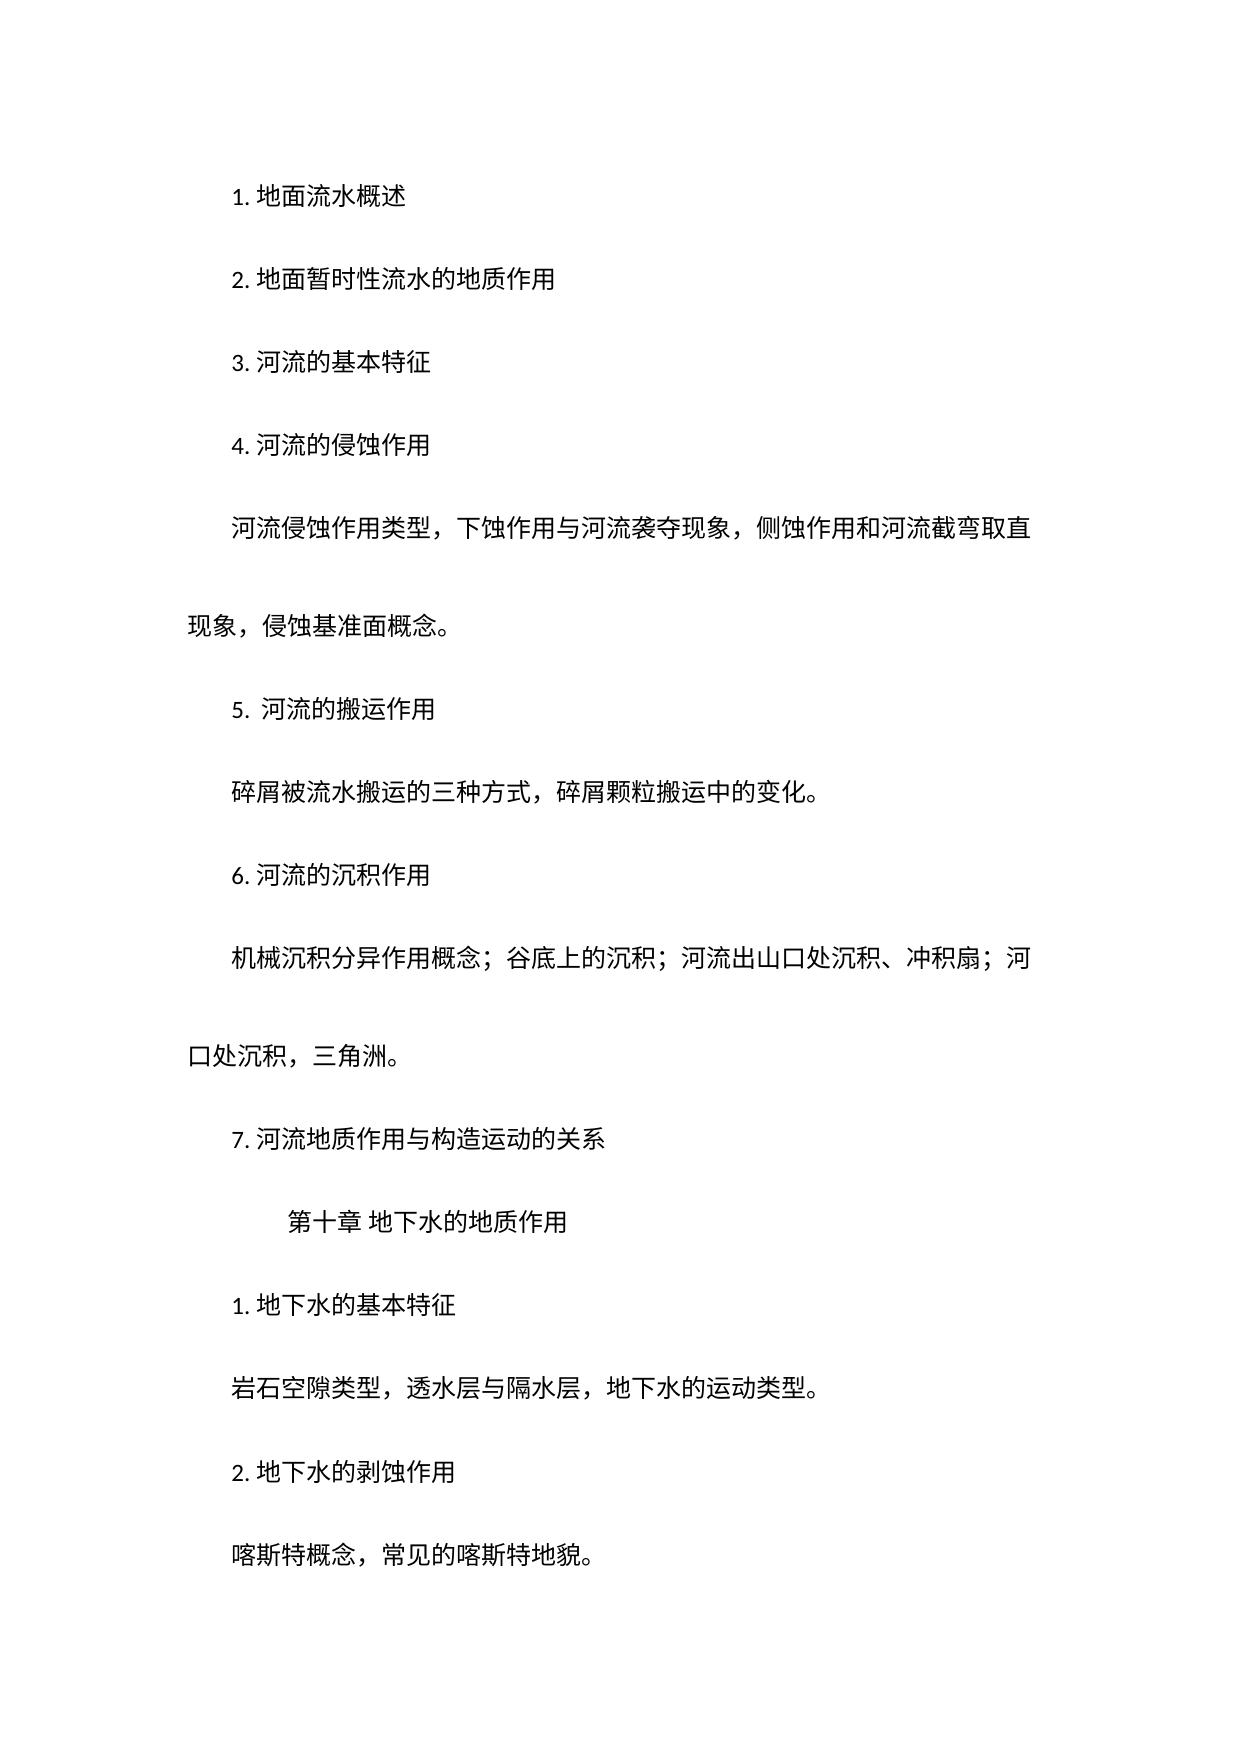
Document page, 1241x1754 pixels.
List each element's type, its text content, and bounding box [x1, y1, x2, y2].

text 碎屑被流水搬运的三种方式，碎屑颗粒搬运中的变化。 [187, 758, 1053, 823]
text 2. 地下水的剥蚀作用 [187, 1438, 1053, 1503]
text 4. 河流的侵蚀作用 [187, 411, 1053, 476]
text 5. 河流的搬运作用 [187, 675, 1053, 740]
text 1. 地下水的基本特征 [187, 1271, 1053, 1336]
text 河流侵蚀作用类型，下蚀作用与河流袭夺现象，侧蚀作用和河流截弯取直现象，侵蚀基准面概念。 [187, 494, 1053, 657]
text 喀斯特概念，常见的喀斯特地貌。 [187, 1521, 1053, 1586]
text 2. 地面暂时性流水的地质作用 [187, 245, 1053, 310]
text 岩石空隙类型，透水层与隔水层，地下水的运动类型。 [187, 1354, 1053, 1419]
text 1. 地面流水概述 [187, 162, 1053, 227]
text 机械沉积分异作用概念；谷底上的沉积；河流出山口处沉积、冲积扇；河口处沉积，三角洲。 [187, 924, 1053, 1087]
text 3. 河流的基本特征 [187, 328, 1053, 393]
text 第十章 地下水的地质作用 [187, 1188, 1053, 1253]
text 6. 河流的沉积作用 [187, 841, 1053, 906]
text 7. 河流地质作用与构造运动的关系 [187, 1105, 1053, 1170]
